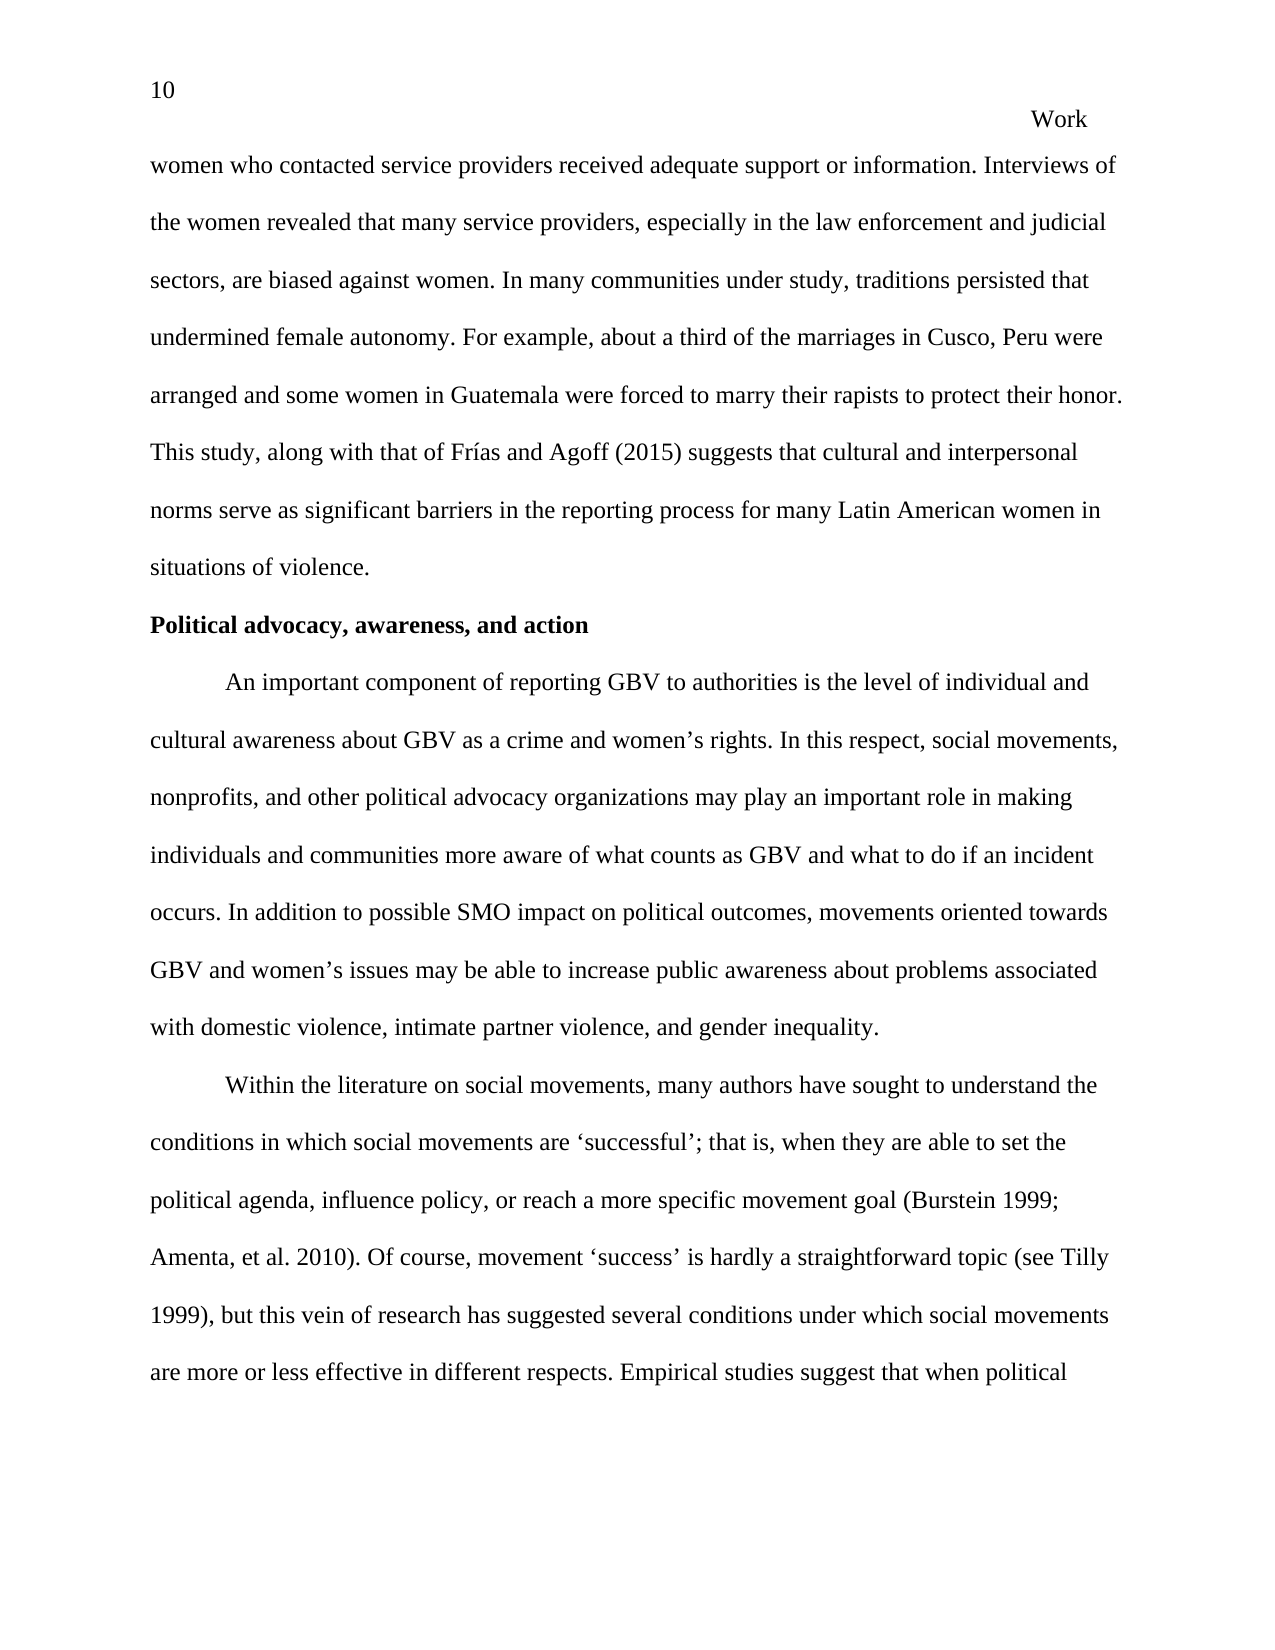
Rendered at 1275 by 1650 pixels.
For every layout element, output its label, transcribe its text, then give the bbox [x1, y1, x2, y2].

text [150, 1070, 1125, 1386]
text Political advocacy, awareness, and action [150, 610, 1125, 639]
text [150, 150, 1125, 581]
text An important component of reporting GBV to authorities is the level of individual and cultural awareness about GBV as a crime and women’s rights. In this respect, social movements, nonprofits, and other political advocacy organizations may play an important role in making individuals and communities more aware of what counts as GBV and what to do if an incident occurs. In addition to possible SMO impact on political outcomes, movements oriented towards GBV and women’s issues may be able to increase public awareness about problems associated with domestic violence, intimate partner violence, and gender inequality. [150, 667, 1125, 1041]
